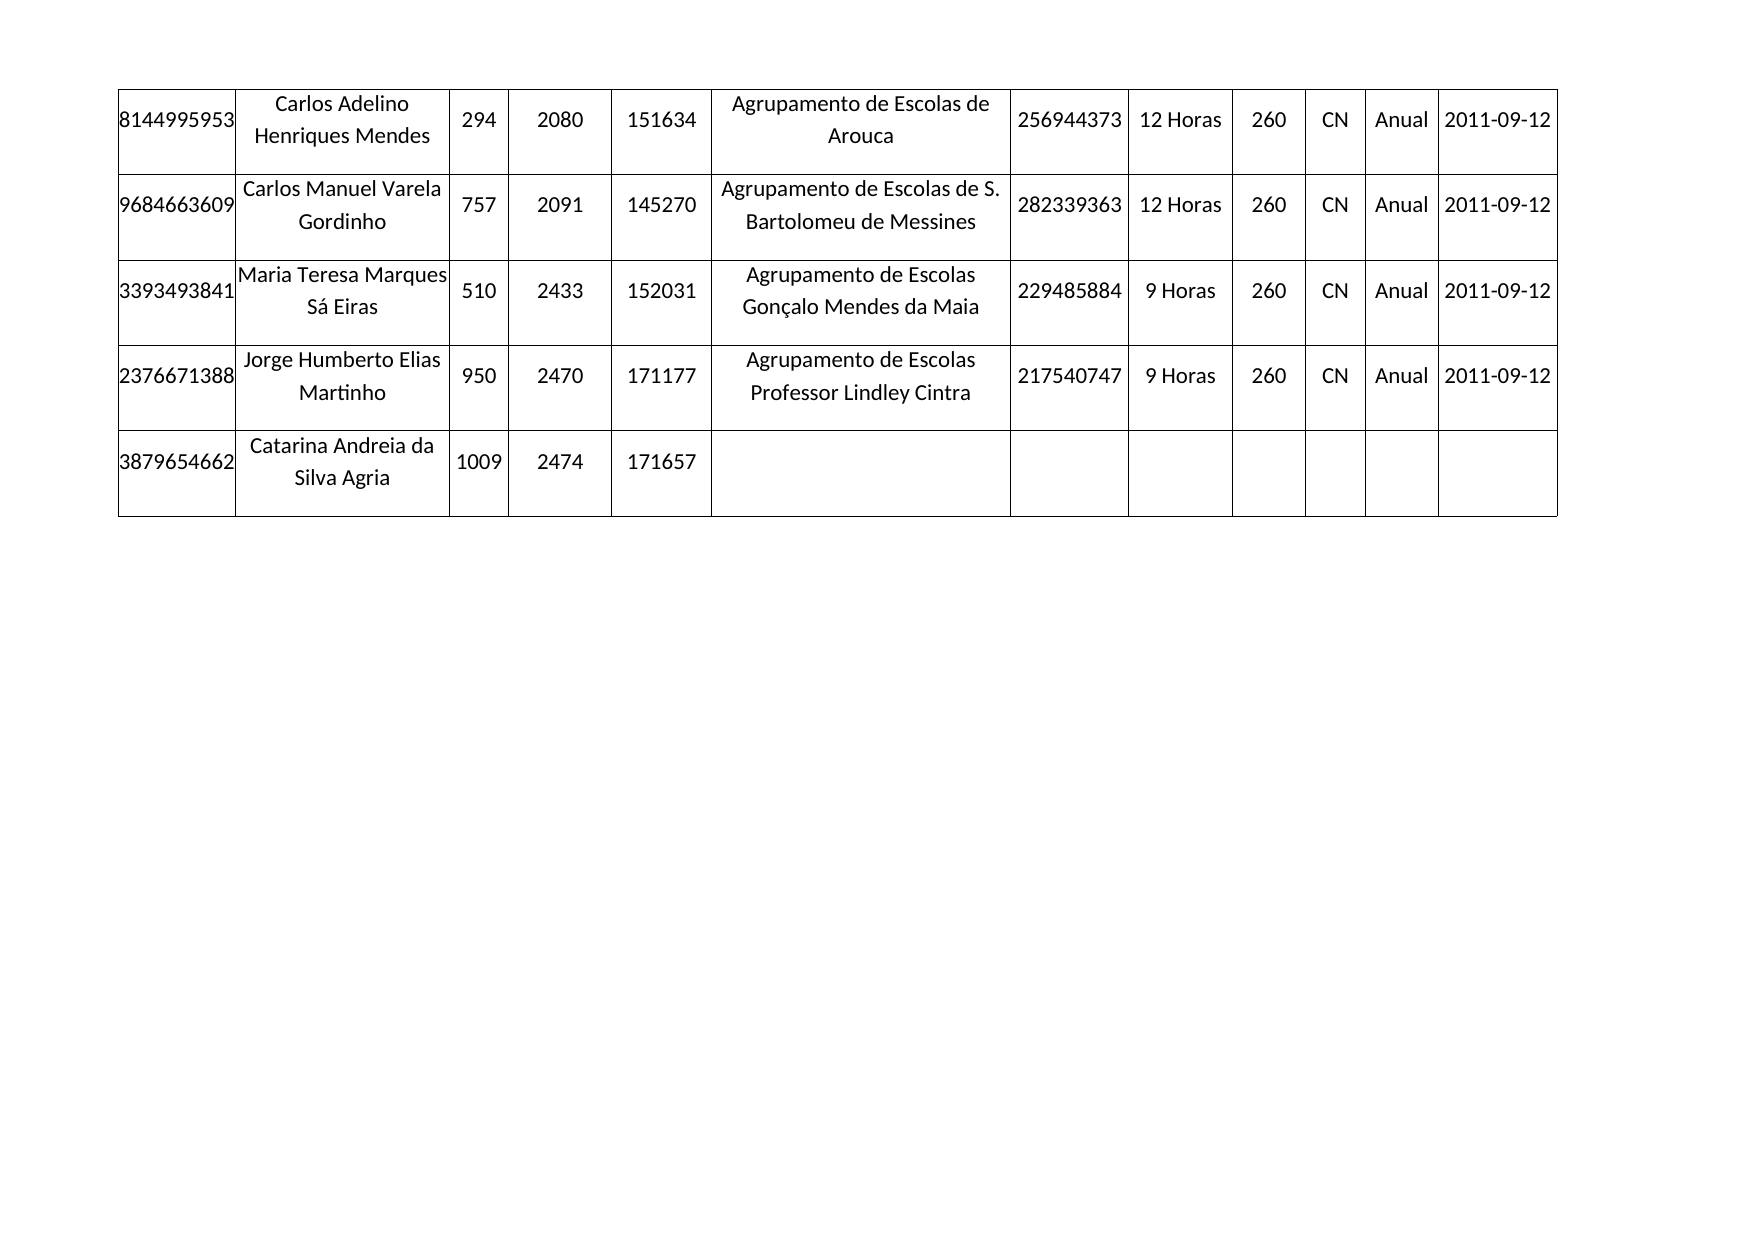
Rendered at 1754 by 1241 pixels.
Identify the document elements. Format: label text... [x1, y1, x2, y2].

table_header Carlos Adelino Henriques Mendes [236, 90, 449, 174]
table_cell 2011-09-12 [1439, 175, 1557, 259]
table_header 260 [1233, 90, 1305, 174]
table_cell Catarina Andreia da Silva Agria [236, 431, 449, 516]
table_header 294 [450, 90, 508, 174]
table_cell CN [1306, 175, 1365, 259]
table_cell 260 [1233, 175, 1305, 259]
table_cell 229485884 [1011, 261, 1128, 345]
table_cell Maria Teresa Marques Sá Eiras [236, 261, 449, 345]
table_header 8144995953 [119, 90, 235, 174]
table_cell Agrupamento de Escolas Gonçalo Mendes da Maia [712, 261, 1010, 345]
table_cell 2011-09-12 [1439, 346, 1557, 430]
table_cell 9 Horas [1129, 346, 1232, 430]
table_cell 217540747 [1011, 346, 1128, 430]
table_cell [1011, 431, 1128, 516]
table_cell 950 [450, 346, 508, 430]
table_cell CN [1306, 346, 1365, 430]
table_header 151634 [612, 90, 711, 174]
table_cell Agrupamento de Escolas Professor Lindley Cintra [712, 346, 1010, 430]
table_cell CN [1306, 261, 1365, 345]
table_header Anual [1366, 90, 1438, 174]
table_cell [1129, 431, 1232, 516]
table_cell 9 Horas [1129, 261, 1232, 345]
table_cell 2091 [509, 175, 611, 259]
table_cell 9684663609 [119, 175, 235, 259]
table_header 256944373 [1011, 90, 1128, 174]
table_cell Anual [1366, 261, 1438, 345]
table_cell Agrupamento de Escolas de S. Bartolomeu de Messines [712, 175, 1010, 259]
table_cell Carlos Manuel Varela Gordinho [236, 175, 449, 259]
table_cell 3879654662 [119, 431, 235, 516]
table_cell 260 [1233, 261, 1305, 345]
table_cell 260 [1233, 346, 1305, 430]
table_cell 2011-09-12 [1439, 261, 1557, 345]
table_header 12 Horas [1129, 90, 1232, 174]
table_cell 3393493841 [119, 261, 235, 345]
table_cell 510 [450, 261, 508, 345]
table_cell 282339363 [1011, 175, 1128, 259]
table_cell [1233, 431, 1305, 516]
table_cell [1439, 431, 1557, 516]
table_cell 12 Horas [1129, 175, 1232, 259]
table_cell 152031 [612, 261, 711, 345]
table_cell [712, 431, 1010, 516]
table_cell 171657 [612, 431, 711, 516]
table_header 2011-09-12 [1439, 90, 1557, 174]
table_header CN [1306, 90, 1365, 174]
table_cell 2376671388 [119, 346, 235, 430]
table_cell 171177 [612, 346, 711, 430]
table_cell Jorge Humberto Elias Martinho [236, 346, 449, 430]
table_cell Anual [1366, 175, 1438, 259]
table_cell Anual [1366, 346, 1438, 430]
table_cell [1366, 431, 1438, 516]
table_header Agrupamento de Escolas de Arouca [712, 90, 1010, 174]
table_cell [1306, 431, 1365, 516]
table_cell 1009 [450, 431, 508, 516]
table_header 2080 [509, 90, 611, 174]
table_cell 145270 [612, 175, 711, 259]
table_cell 2433 [509, 261, 611, 345]
table_cell 757 [450, 175, 508, 259]
table_cell 2474 [509, 431, 611, 516]
table_cell 2470 [509, 346, 611, 430]
